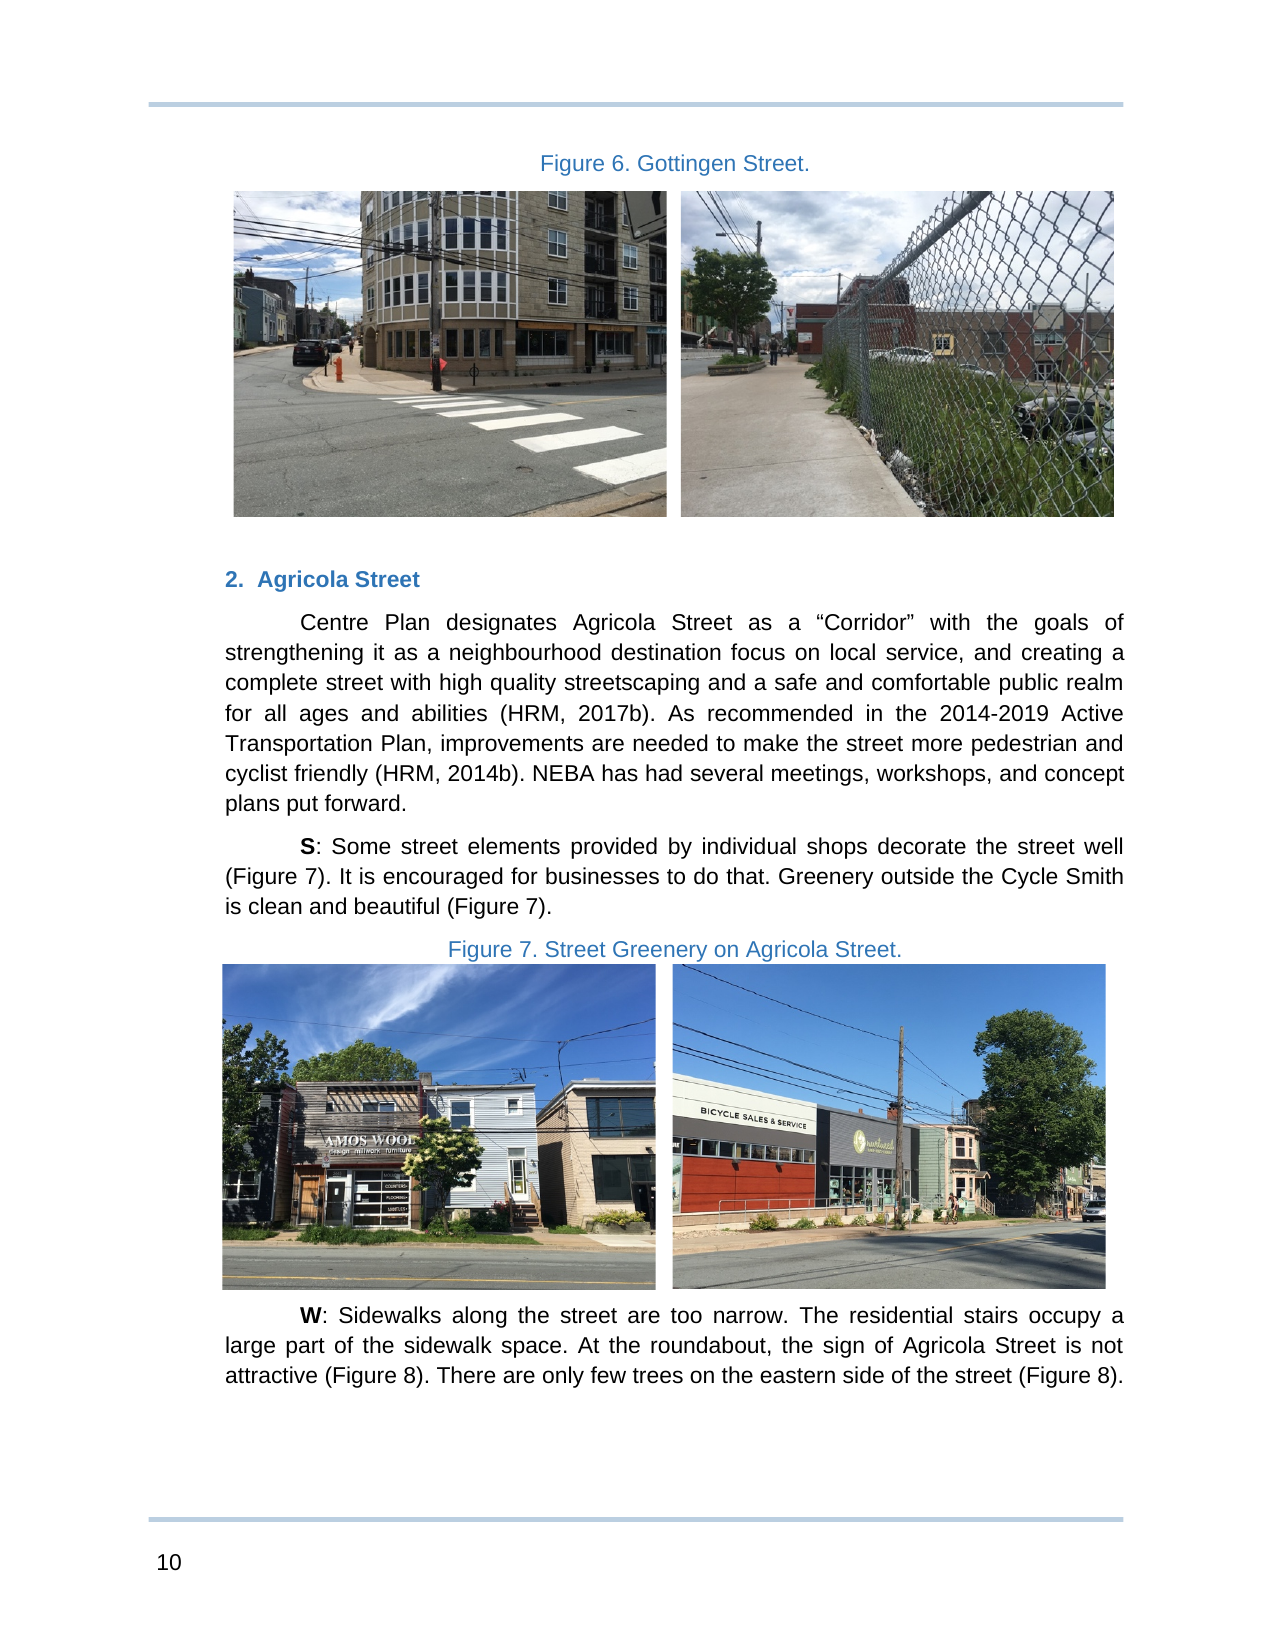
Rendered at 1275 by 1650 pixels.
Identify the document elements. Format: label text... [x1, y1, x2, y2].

text Centre Plan designates Agricola Street as a “Corridor” with the goals of strengthening it as a neighbourhood destination focus on local service, and creating a complete street with high quality streetscaping and a safe and comfortable public realm for all ages and abilities (HRM, 2017b). As recommended in the 2014-2019 Active Transportation Plan, improvements are needed to make the street more pedestrian and cyclist friendly (HRM, 2014b). NEBA has had several meetings, workshops, and concept plans put forward. [225, 609, 1125, 817]
picture [672, 964, 1106, 1289]
picture [680, 191, 1114, 517]
text S: Some street elements provided by individual shops decorate the street well (Figure 7). It is encouraged for businesses to do that. Greenery outside the Cycle Smith is clean and beautiful (Figure 7). [225, 833, 1125, 920]
subtitle Figure 6. Gottingen Street. [150, 150, 1125, 176]
picture [233, 191, 667, 517]
subtitle Figure 7. Street Greenery on Agricola Street. [150, 936, 1125, 962]
picture [222, 964, 656, 1290]
